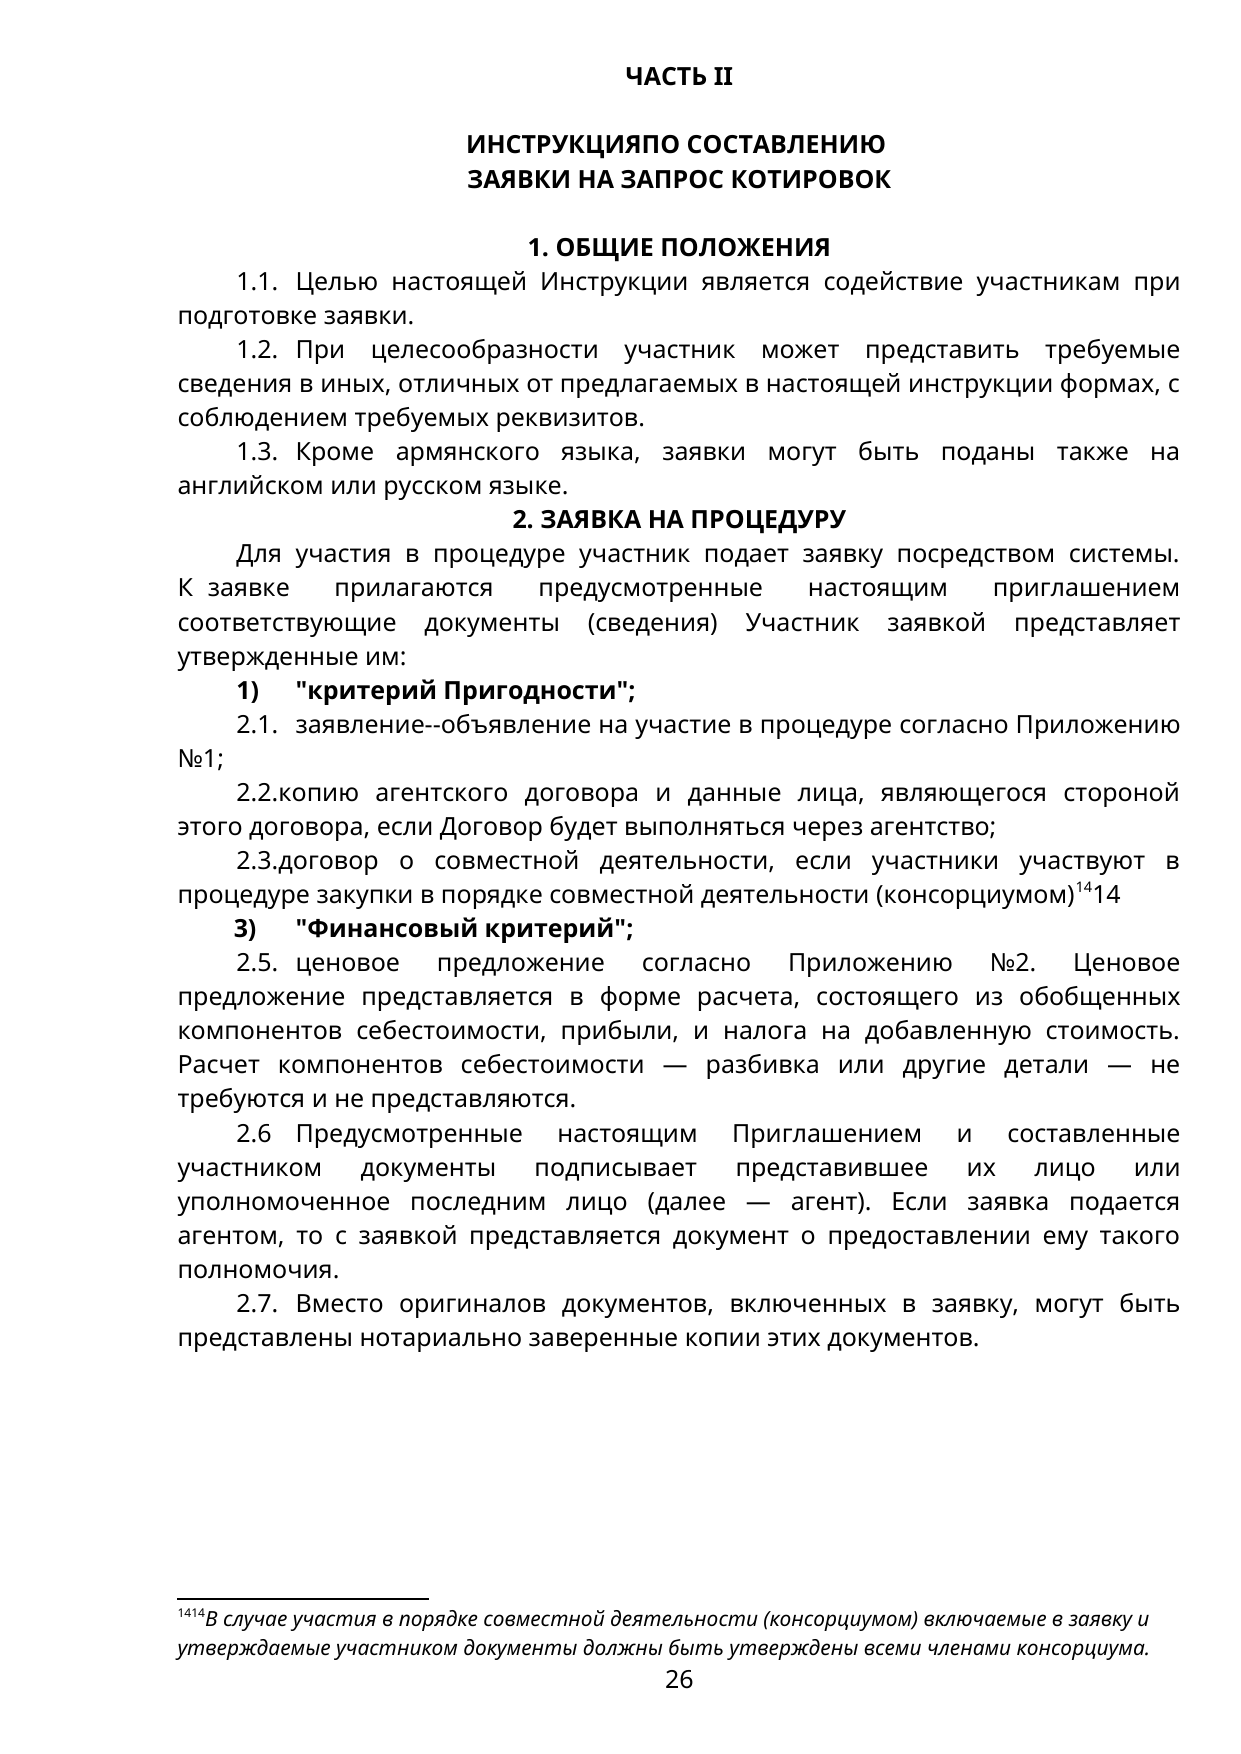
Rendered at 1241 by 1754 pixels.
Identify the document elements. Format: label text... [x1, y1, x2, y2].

text 2.6 Предусмотренные настоящим Приглашением и составленные участником документы подписывает представившее их лицо или уполномоченное последним лицо (далее — агент). Если заявка подается агентом, то с заявкой представляется документ о предоставлении ему такого полномочия. [177, 1115, 1181, 1286]
text 2. ЗАЯВКА НА ПРОЦЕДУРУ [177, 502, 1181, 536]
text 2.5. ценовое предложение согласно Приложению №2. Ценовое предложение представляется в форме расчета, состоящего из обобщенных компонентов себестоимости, прибыли, и налога на добавленную стоимость. Расчет компонентов себестоимости — разбивка или другие детали — не требуются и не представляются. [177, 945, 1181, 1115]
text 1) "критерий Пригодности"; [177, 672, 1181, 706]
text ИНСТРУКЦИЯПО СОСТАВЛЕНИЮ ЗАЯВКИ НА ЗАПРОС КОТИРОВОК [177, 127, 1181, 195]
text 1.1. Целью настоящей Инструкции является содействие участникам при подготовке заявки. [177, 263, 1181, 332]
text Для участия в процедуре участник подает заявку посредством системы. К заявке прилагаются предусмотренные настоящим приглашением соответствующие документы (сведения) Участник заявкой представляет утвержденные им: [177, 536, 1181, 672]
text 2.3.договор о совместной деятельности, если участники участвуют в процедуре закупки в порядке совместной деятельности (консорциумом)14 [177, 843, 1181, 911]
text 3) "Финансовый критерий"; [177, 911, 1181, 945]
text 2.1. заявление--объявлениe на участие в процедуре согласно Приложению №1; [177, 706, 1181, 774]
text 1.2. При целесообразности участник может представить требуемые сведения в иных, отличных от предлагаемых в настоящей инструкции формах, с соблюдением требуемых реквизитов. [177, 332, 1181, 434]
text 2.2.копию агентского договора и данные лица, являющегося стороной этого договора, если Договор будет выполняться через агентство; [177, 774, 1181, 843]
text 1. ОБЩИЕ ПОЛОЖЕНИЯ [177, 229, 1181, 263]
text 2.7. Вместо оригиналов документов, включенных в заявку, могут быть представлены нотариально заверенные копии этих документов. [177, 1286, 1181, 1354]
text ЧАСТЬ II [177, 59, 1181, 93]
text 1.3. Кроме армянского языка, заявки могут быть поданы также на английском или русском языке. [177, 434, 1181, 502]
